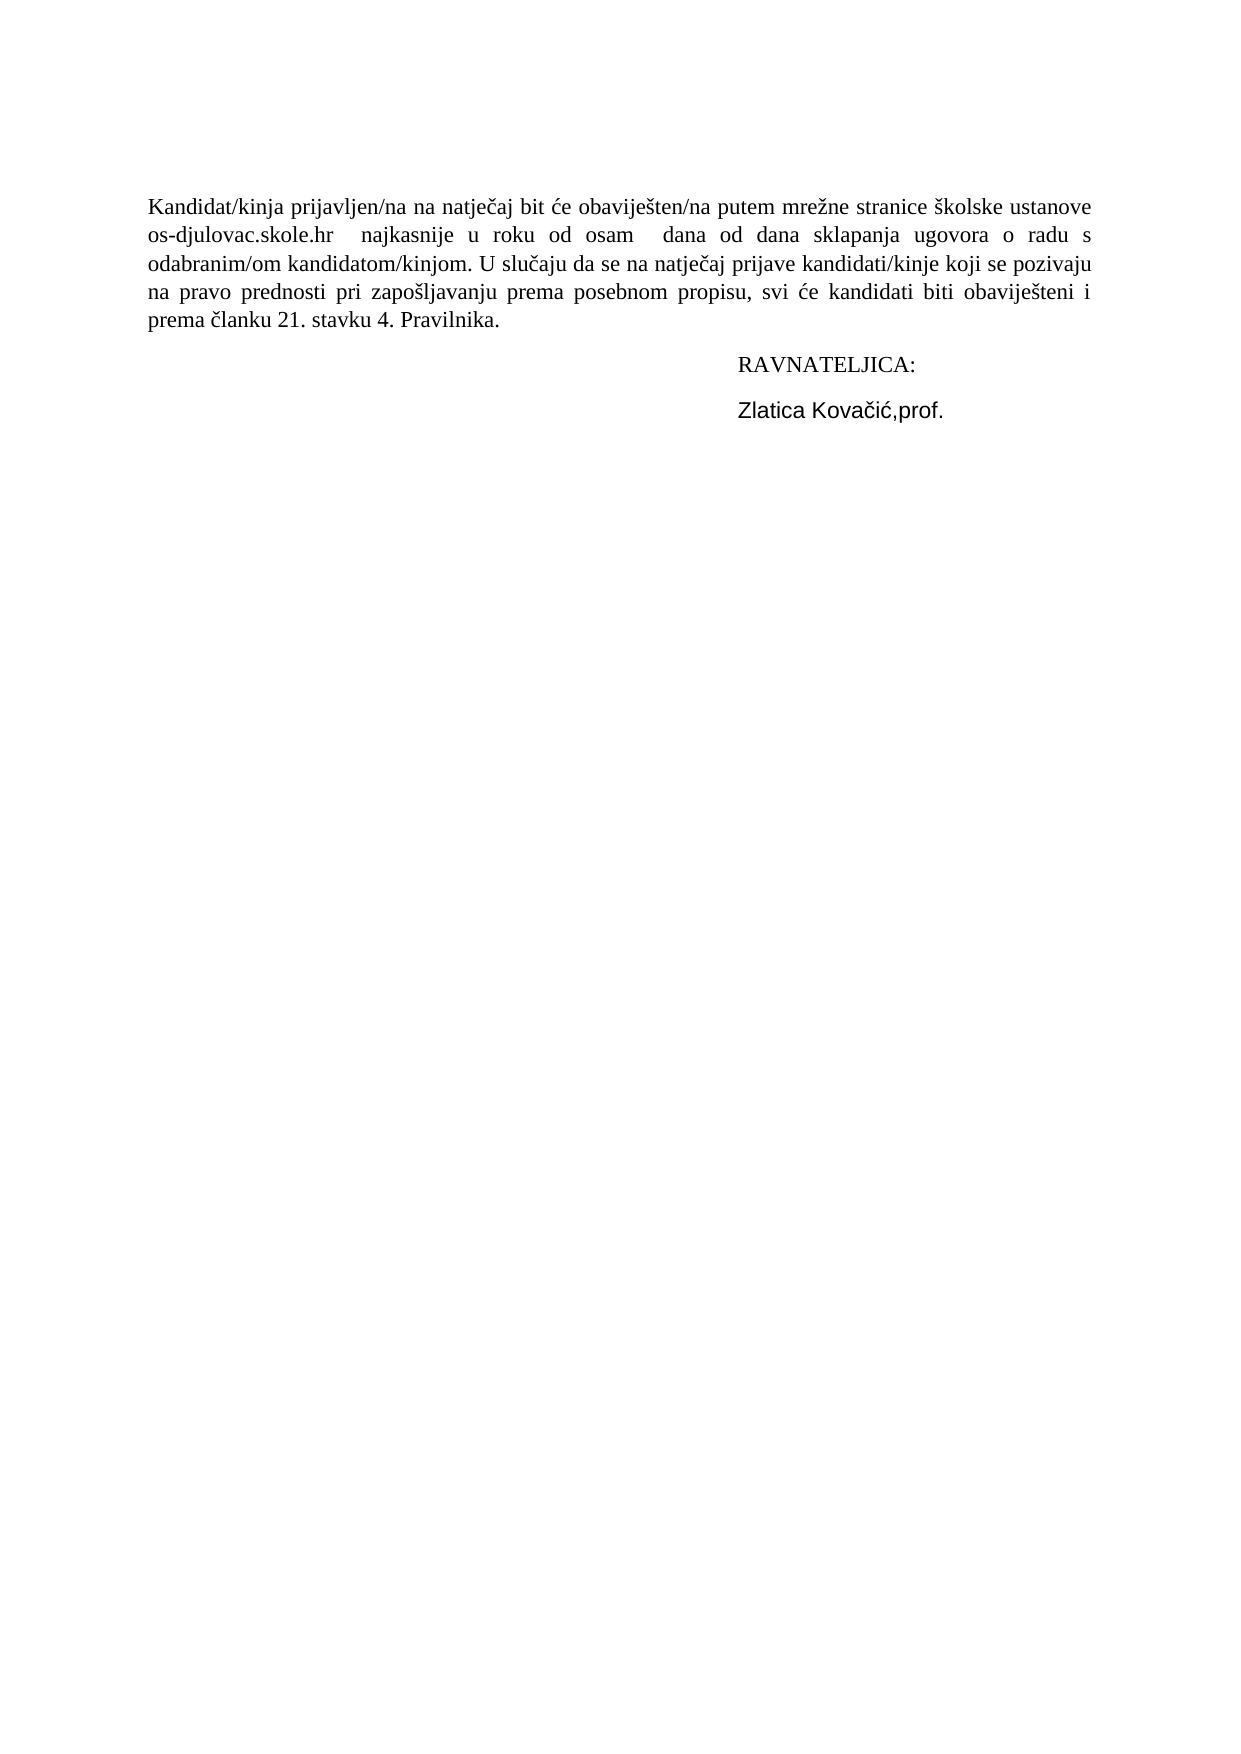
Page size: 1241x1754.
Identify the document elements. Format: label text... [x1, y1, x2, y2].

text Zlatica Kovačić,prof. [148, 397, 1093, 423]
text RAVNATELJICA: [148, 352, 1093, 378]
text Kandidat/kinja prijavljen/na na natječaj bit će obaviješten/na putem mrežne stranice školske ustanove os-djulovac.skole.hr najkasnije u roku od osam dana od dana sklapanja ugovora o radu s odabranim/om kandidatom/kinjom. U slučaju da se na natječaj prijave kandidati/kinje koji se pozivaju na pravo prednosti pri zapošljavanju prema posebnom propisu, svi će kandidati biti obaviješteni i prema članku 21. stavku 4. Pravilnika. [148, 193, 1093, 333]
